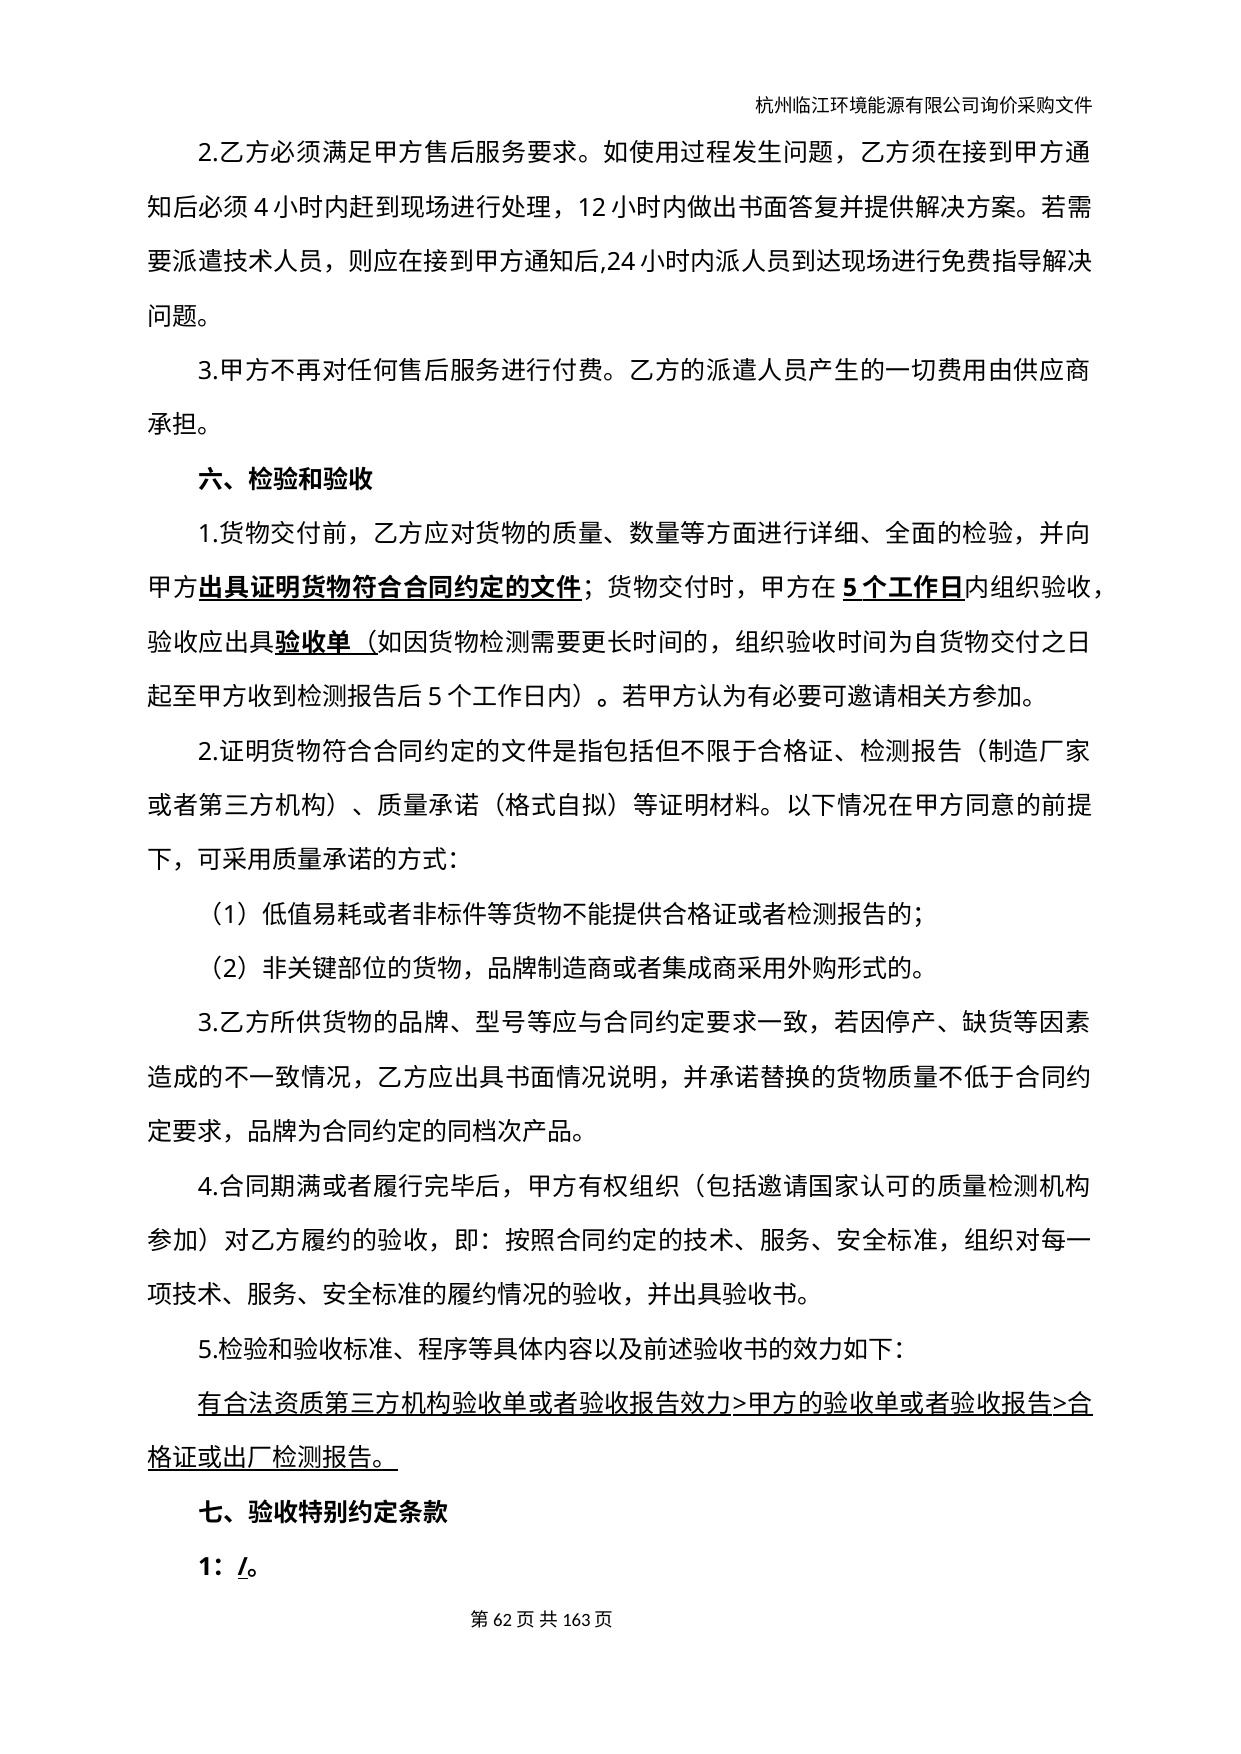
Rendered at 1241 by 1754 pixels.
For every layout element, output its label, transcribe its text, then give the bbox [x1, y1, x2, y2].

text 3.乙方所供货物的品牌、型号等应与合同约定要求一致，若因停产、缺货等因素造成的不一致情况，乙方应出具书面情况说明，并承诺替换的货物质量不低于合同约定要求，品牌为合同约定的同档次产品。 [148, 1003, 1092, 1148]
text 七、验收特别约定条款 [148, 1492, 1092, 1528]
text 1.货物交付前，乙方应对货物的质量、数量等方面进行详细、全面的检验，并向甲方出具证明货物符合合同约定的文件；货物交付时，甲方在5个工作日内组织验收，验收应出具验收单（如因货物检测需要更长时间的，组织验收时间为自货物交付之日起至甲方收到检测报告后5个工作日内）。若甲方认为有必要可邀请相关方参加。 [148, 513, 1092, 713]
text 2.证明货物符合合同约定的文件是指包括但不限于合格证、检测报告（制造厂家或者第三方机构）、质量承诺（格式自拟）等证明材料。以下情况在甲方同意的前提下，可采用质量承诺的方式： [148, 731, 1092, 876]
text 3.甲方不再对任何售后服务进行付费。乙方的派遣人员产生的一切费用由供应商承担。 [148, 350, 1092, 441]
text 2.乙方必须满足甲方售后服务要求。如使用过程发生问题，乙方须在接到甲方通知后必须4小时内赶到现场进行处理，12小时内做出书面答复并提供解决方案。若需要派遣技术人员，则应在接到甲方通知后,24小时内派人员到达现场进行免费指导解决问题。 [148, 133, 1092, 332]
text 1：/。 [148, 1547, 1092, 1583]
text 5.检验和验收标准、程序等具体内容以及前述验收书的效力如下： [148, 1329, 1092, 1365]
text 六、检验和验收 [148, 459, 1092, 495]
text 有合法资质第三方机构验收单或者验收报告效力>甲方的验收单或者验收报告>合格证或出厂检测报告。 [148, 1383, 1092, 1474]
text （1）低值易耗或者非标件等货物不能提供合格证或者检测报告的； [148, 894, 1092, 930]
text 4.合同期满或者履行完毕后，甲方有权组织（包括邀请国家认可的质量检测机构参加）对乙方履约的验收，即：按照合同约定的技术、服务、安全标准，组织对每一项技术、服务、安全标准的履约情况的验收，并出具验收书。 [148, 1166, 1092, 1311]
text （2）非关键部位的货物，品牌制造商或者集成商采用外购形式的。 [148, 948, 1092, 985]
